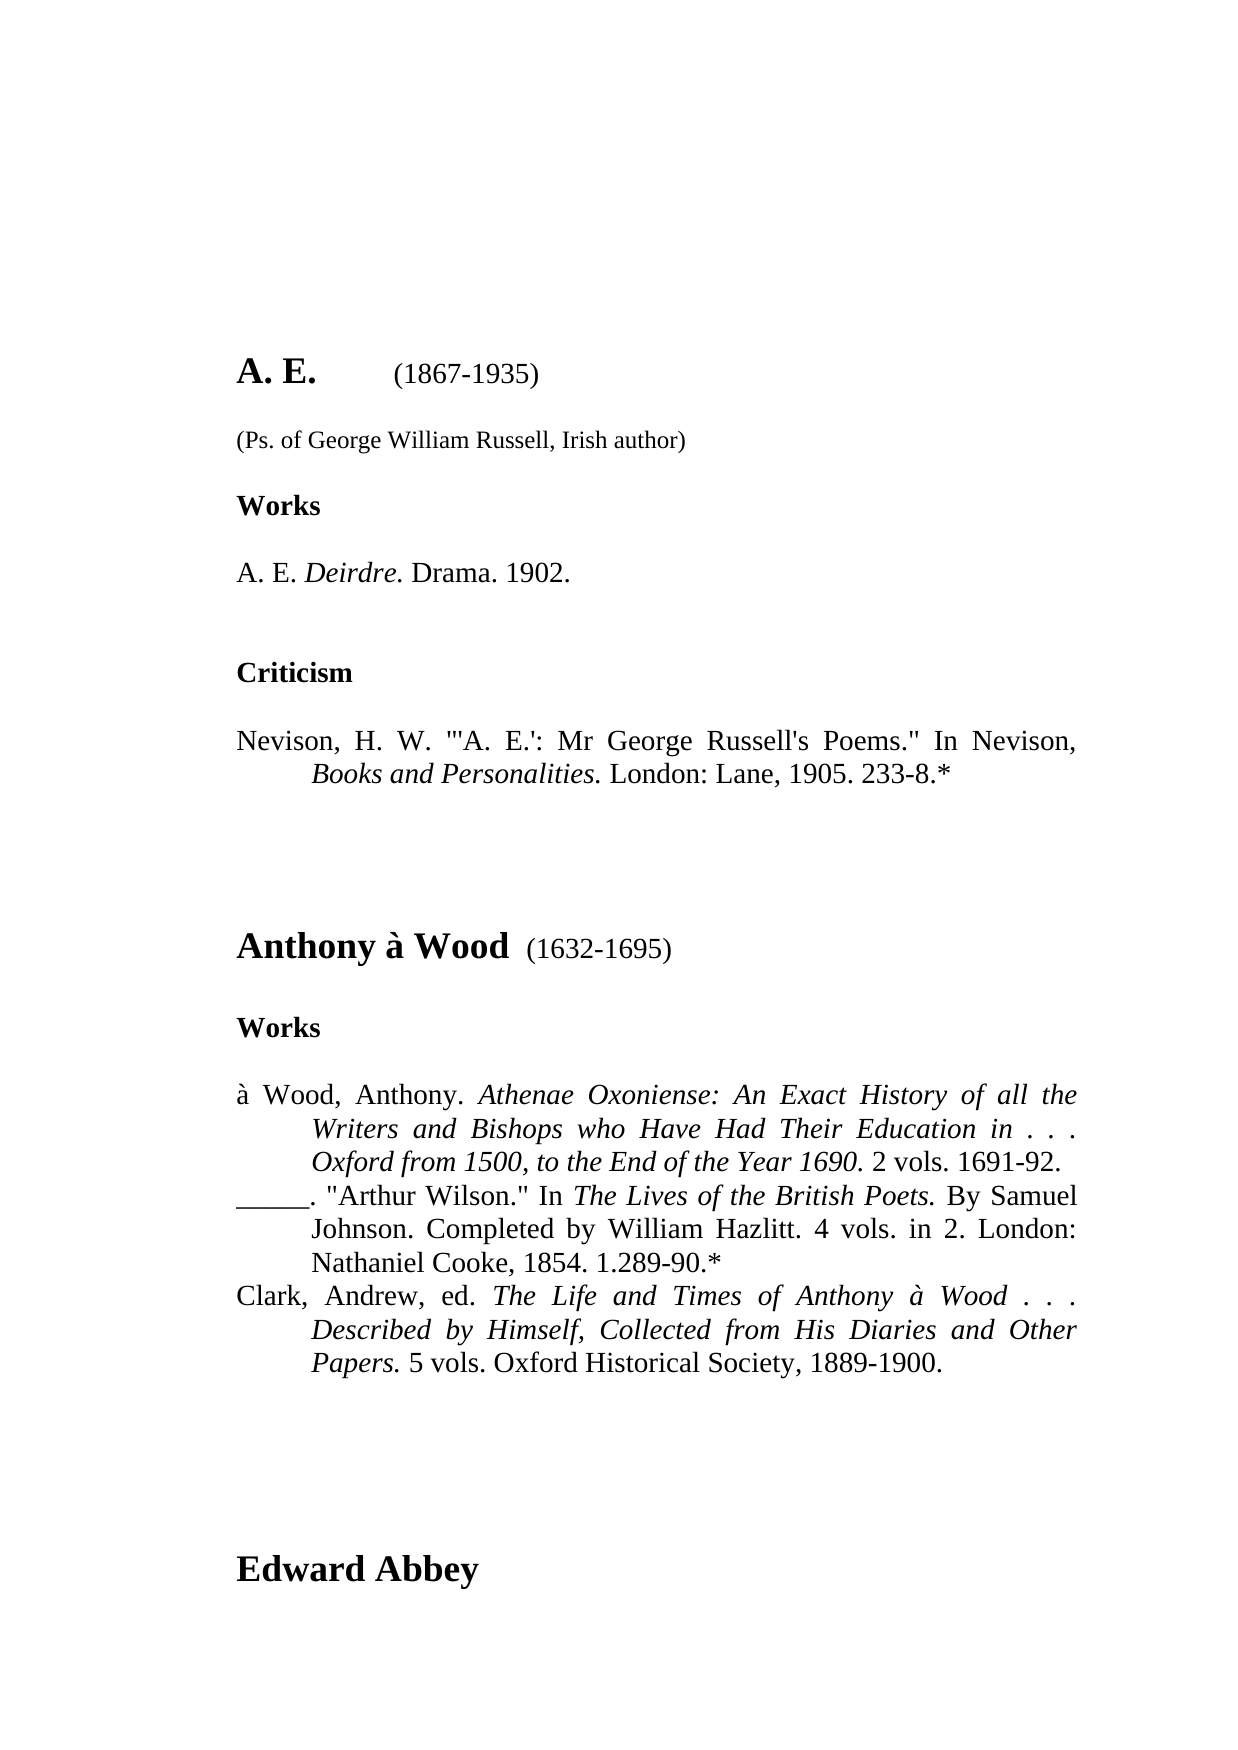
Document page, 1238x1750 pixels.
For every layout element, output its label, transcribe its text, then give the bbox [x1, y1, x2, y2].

text Anthony à Wood (1632-1695) [236, 924, 1078, 967]
text A. E. Deirdre. Drama. 1902. [236, 555, 1078, 588]
text Nevison, H. W. "'A. E.': Mr George Russell's Poems." In Nevison, Books and Personalities. London: Lane, 1905. 233-8.* [236, 723, 1078, 790]
text Criticism [236, 656, 1078, 689]
text Works [236, 1010, 1078, 1044]
text (Ps. of George William Russell, Irish author) [236, 426, 1078, 454]
text Edward Abbey [236, 1547, 1078, 1590]
text à Wood, Anthony. Athenae Oxoniense: An Exact History of all the Writers and Bishops who Have Had Their Education in . . . Oxford from 1500, to the End of the Year 1690. 2 vols. 1691-92. [236, 1077, 1078, 1178]
text _____. "Arthur Wilson." In The Lives of the British Poets. By Samuel Johnson. Completed by William Hazlitt. 4 vols. in 2. London: Nathaniel Cooke, 1854. 1.289-90.* [236, 1178, 1078, 1278]
text Works [236, 488, 1078, 521]
text Clark, Andrew, ed. The Life and Times of Anthony à Wood . . . Described by Himself, Collected from His Diaries and Other Papers. 5 vols. Oxford Historical Society, 1889-1900. [236, 1278, 1078, 1379]
text A. E. (1867-1935) [236, 349, 1078, 392]
